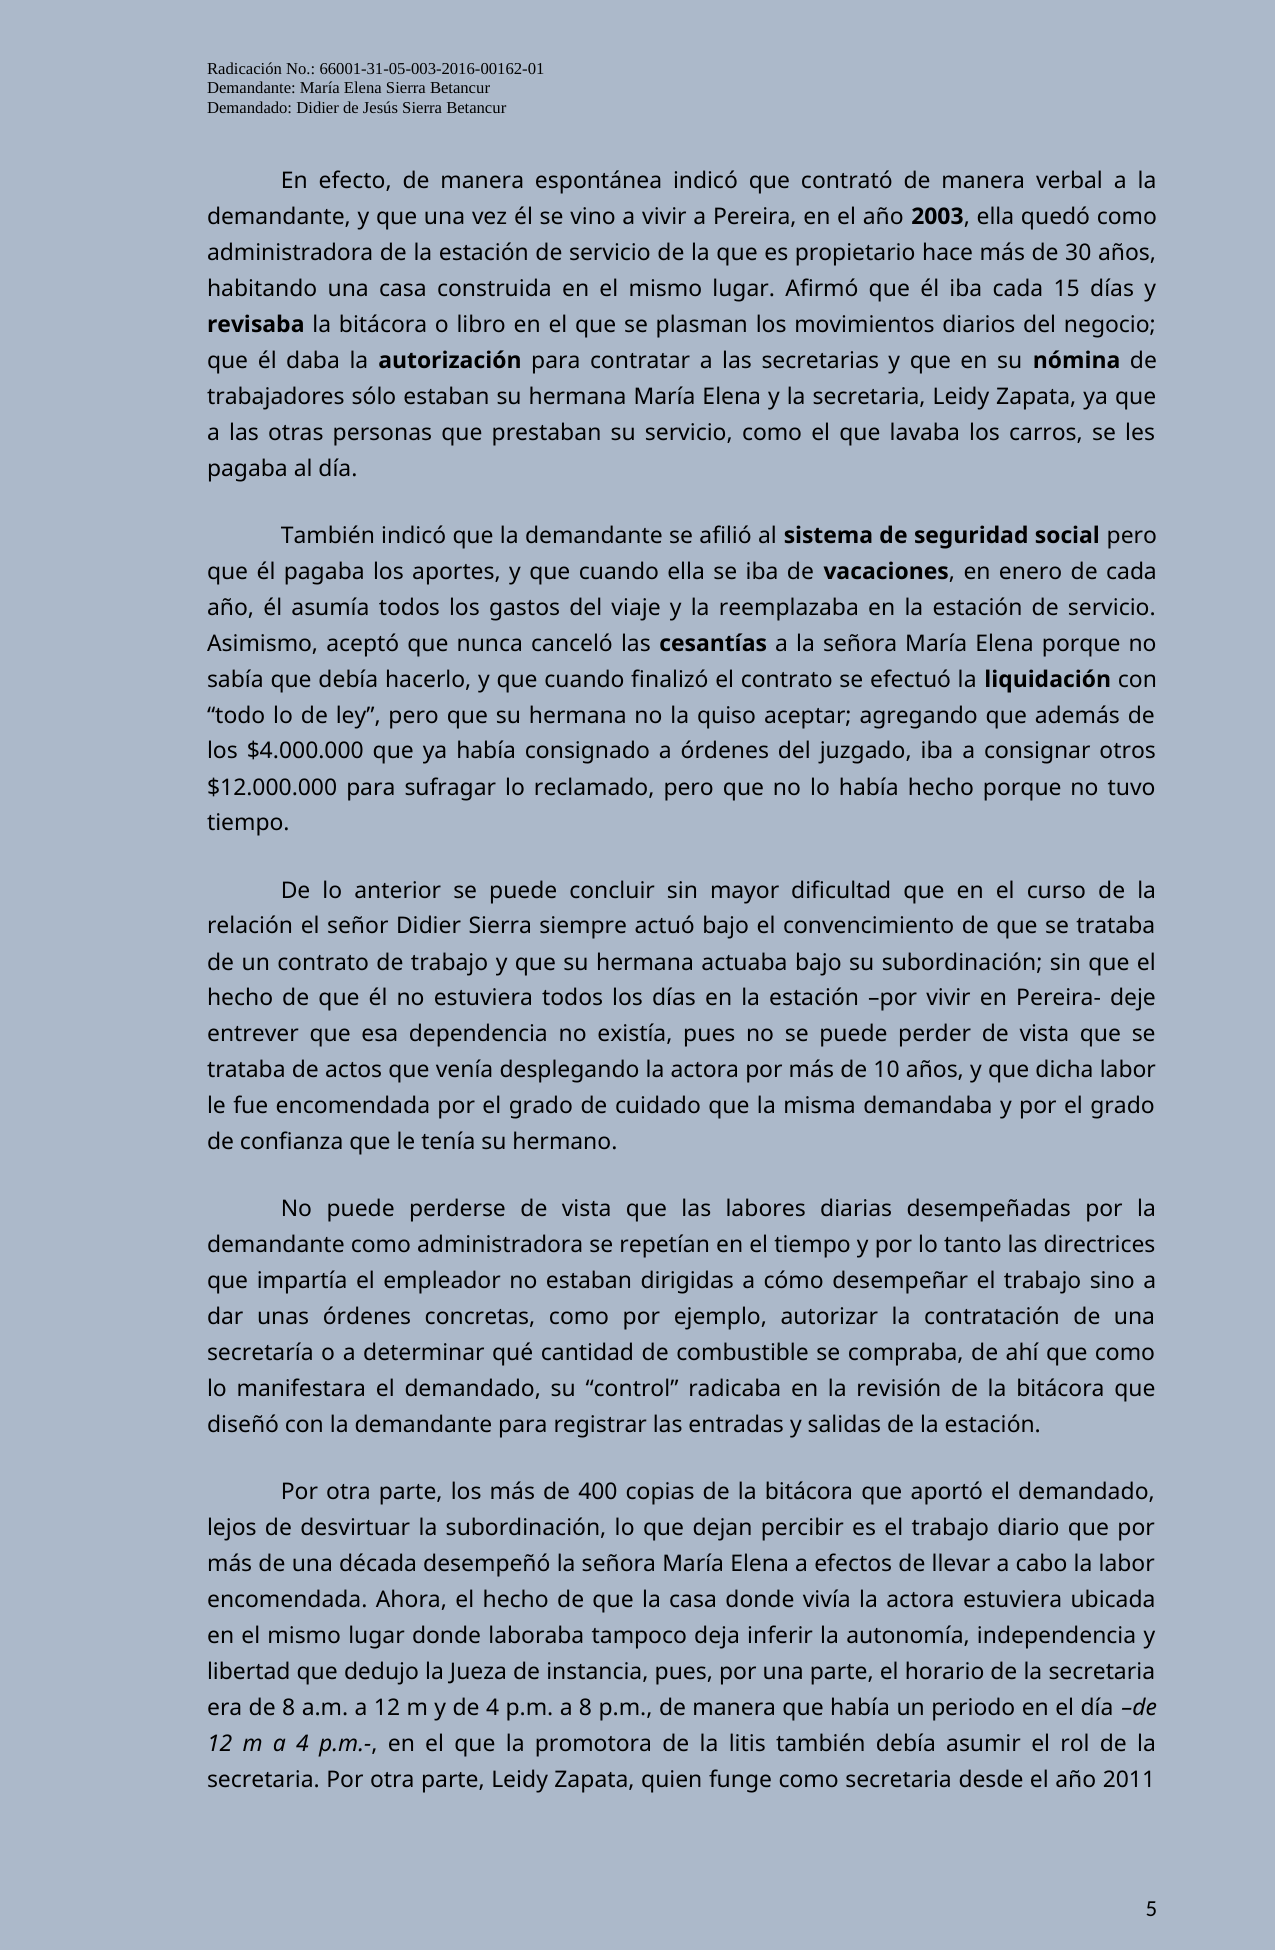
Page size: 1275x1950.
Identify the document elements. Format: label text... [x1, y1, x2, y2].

text De lo anterior se puede concluir sin mayor dificultad que en el curso de la relación el señor Didier Sierra siempre actuó bajo el convencimiento de que se trataba de un contrato de trabajo y que su hermana actuaba bajo su subordinación; sin que el hecho de que él no estuviera todos los días en la estación –por vivir en Pereira- deje entrever que esa dependencia no existía, pues no se puede perder de vista que se trataba de actos que venía desplegando la actora por más de 10 años, y que dicha labor le fue encomendada por el grado de cuidado que la misma demandaba y por el grado de confianza que le tenía su hermano. [207, 873, 1157, 1156]
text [207, 1475, 1157, 1794]
text También indicó que la demandante se afilió al sistema de seguridad social pero que él pagaba los aportes, y que cuando ella se iba de vacaciones, en enero de cada año, él asumía todos los gastos del viaje y la reemplazaba en la estación de servicio. Asimismo, aceptó que nunca canceló las cesantías a la señora María Elena porque no sabía que debía hacerlo, y que cuando finalizó el contrato se efectuó la liquidación con “todo lo de ley”, pero que su hermana no la quiso aceptar; agregando que además de los $4.000.000 que ya había consignado a órdenes del juzgado, iba a consignar otros $12.000.000 para sufragar lo reclamado, pero que no lo había hecho porque no tuvo tiempo. [207, 519, 1157, 838]
text En efecto, de manera espontánea indicó que contrató de manera verbal a la demandante, y que una vez él se vino a vivir a Pereira, en el año 2003, ella quedó como administradora de la estación de servicio de la que es propietario hace más de 30 años, habitando una casa construida en el mismo lugar. Afirmó que él iba cada 15 días y revisaba la bitácora o libro en el que se plasman los movimientos diarios del negocio; que él daba la autorización para contratar a las secretarias y que en su nómina de trabajadores sólo estaban su hermana María Elena y la secretaria, Leidy Zapata, ya que a las otras personas que prestaban su servicio, como el que lavaba los carros, se les pagaba al día. [207, 164, 1157, 483]
text No puede perderse de vista que las labores diarias desempeñadas por la demandante como administradora se repetían en el tiempo y por lo tanto las directrices que impartía el empleador no estaban dirigidas a cómo desempeñar el trabajo sino a dar unas órdenes concretas, como por ejemplo, autorizar la contratación de una secretaría o a determinar qué cantidad de combustible se compraba, de ahí que como lo manifestara el demandado, su “control” radicaba en la revisión de la bitácora que diseñó con la demandante para registrar las entradas y salidas de la estación. [207, 1192, 1157, 1439]
